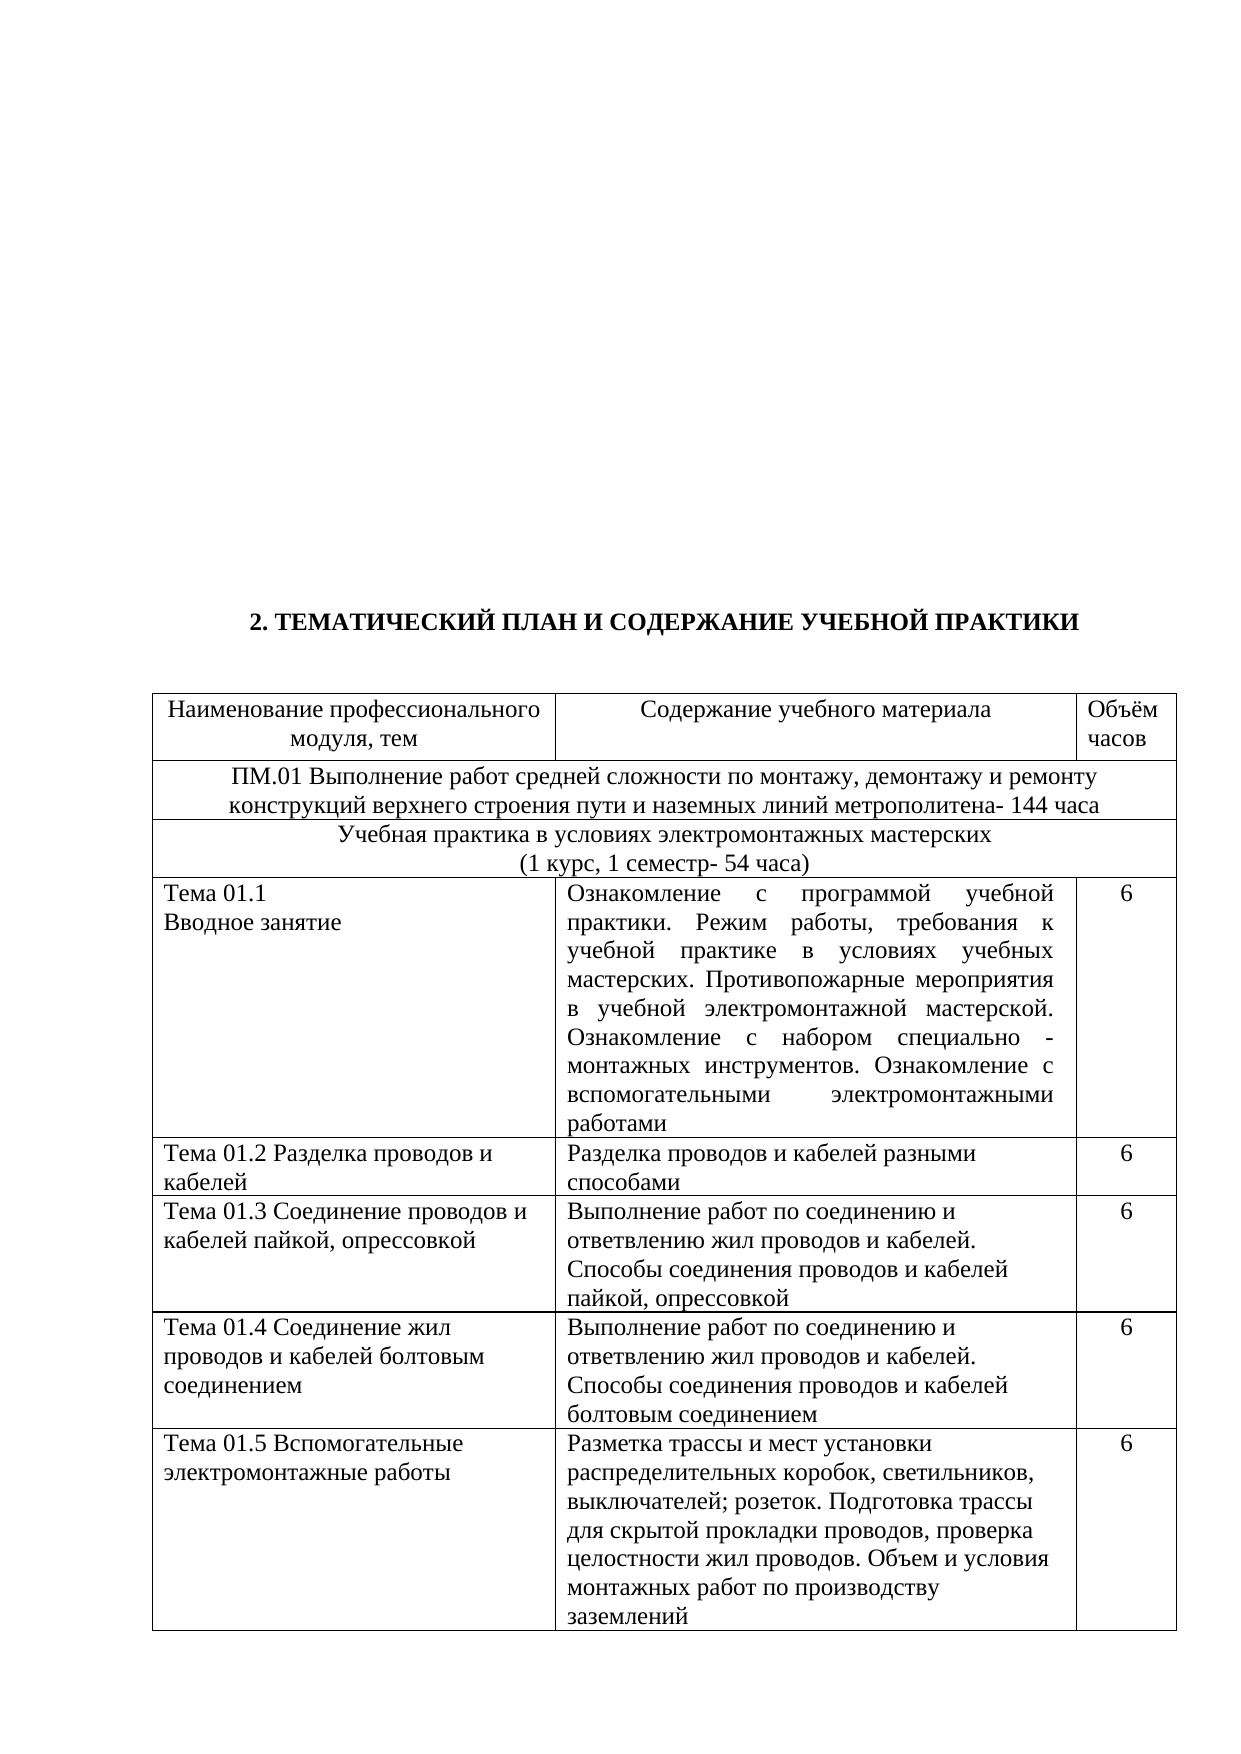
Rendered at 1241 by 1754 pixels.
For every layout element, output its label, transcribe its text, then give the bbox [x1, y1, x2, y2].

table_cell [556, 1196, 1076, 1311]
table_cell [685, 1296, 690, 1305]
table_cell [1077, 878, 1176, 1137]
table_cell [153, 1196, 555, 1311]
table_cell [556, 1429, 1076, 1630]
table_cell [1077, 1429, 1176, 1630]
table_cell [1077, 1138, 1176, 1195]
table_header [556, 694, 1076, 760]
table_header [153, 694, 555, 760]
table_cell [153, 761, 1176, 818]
text 2. ТЕМАТИЧЕСКИЙ ПЛАН И СОДЕРЖАНИЕ УЧЕБНОЙ ПРАКТИКИ [177, 607, 1152, 636]
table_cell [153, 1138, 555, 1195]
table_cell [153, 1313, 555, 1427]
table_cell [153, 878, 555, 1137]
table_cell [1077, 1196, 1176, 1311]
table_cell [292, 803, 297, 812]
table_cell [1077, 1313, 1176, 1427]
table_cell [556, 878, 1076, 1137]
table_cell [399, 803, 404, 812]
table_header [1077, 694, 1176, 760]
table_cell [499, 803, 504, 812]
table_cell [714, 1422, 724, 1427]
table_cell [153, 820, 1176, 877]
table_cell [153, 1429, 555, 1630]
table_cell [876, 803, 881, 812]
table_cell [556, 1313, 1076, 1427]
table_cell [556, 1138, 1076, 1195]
